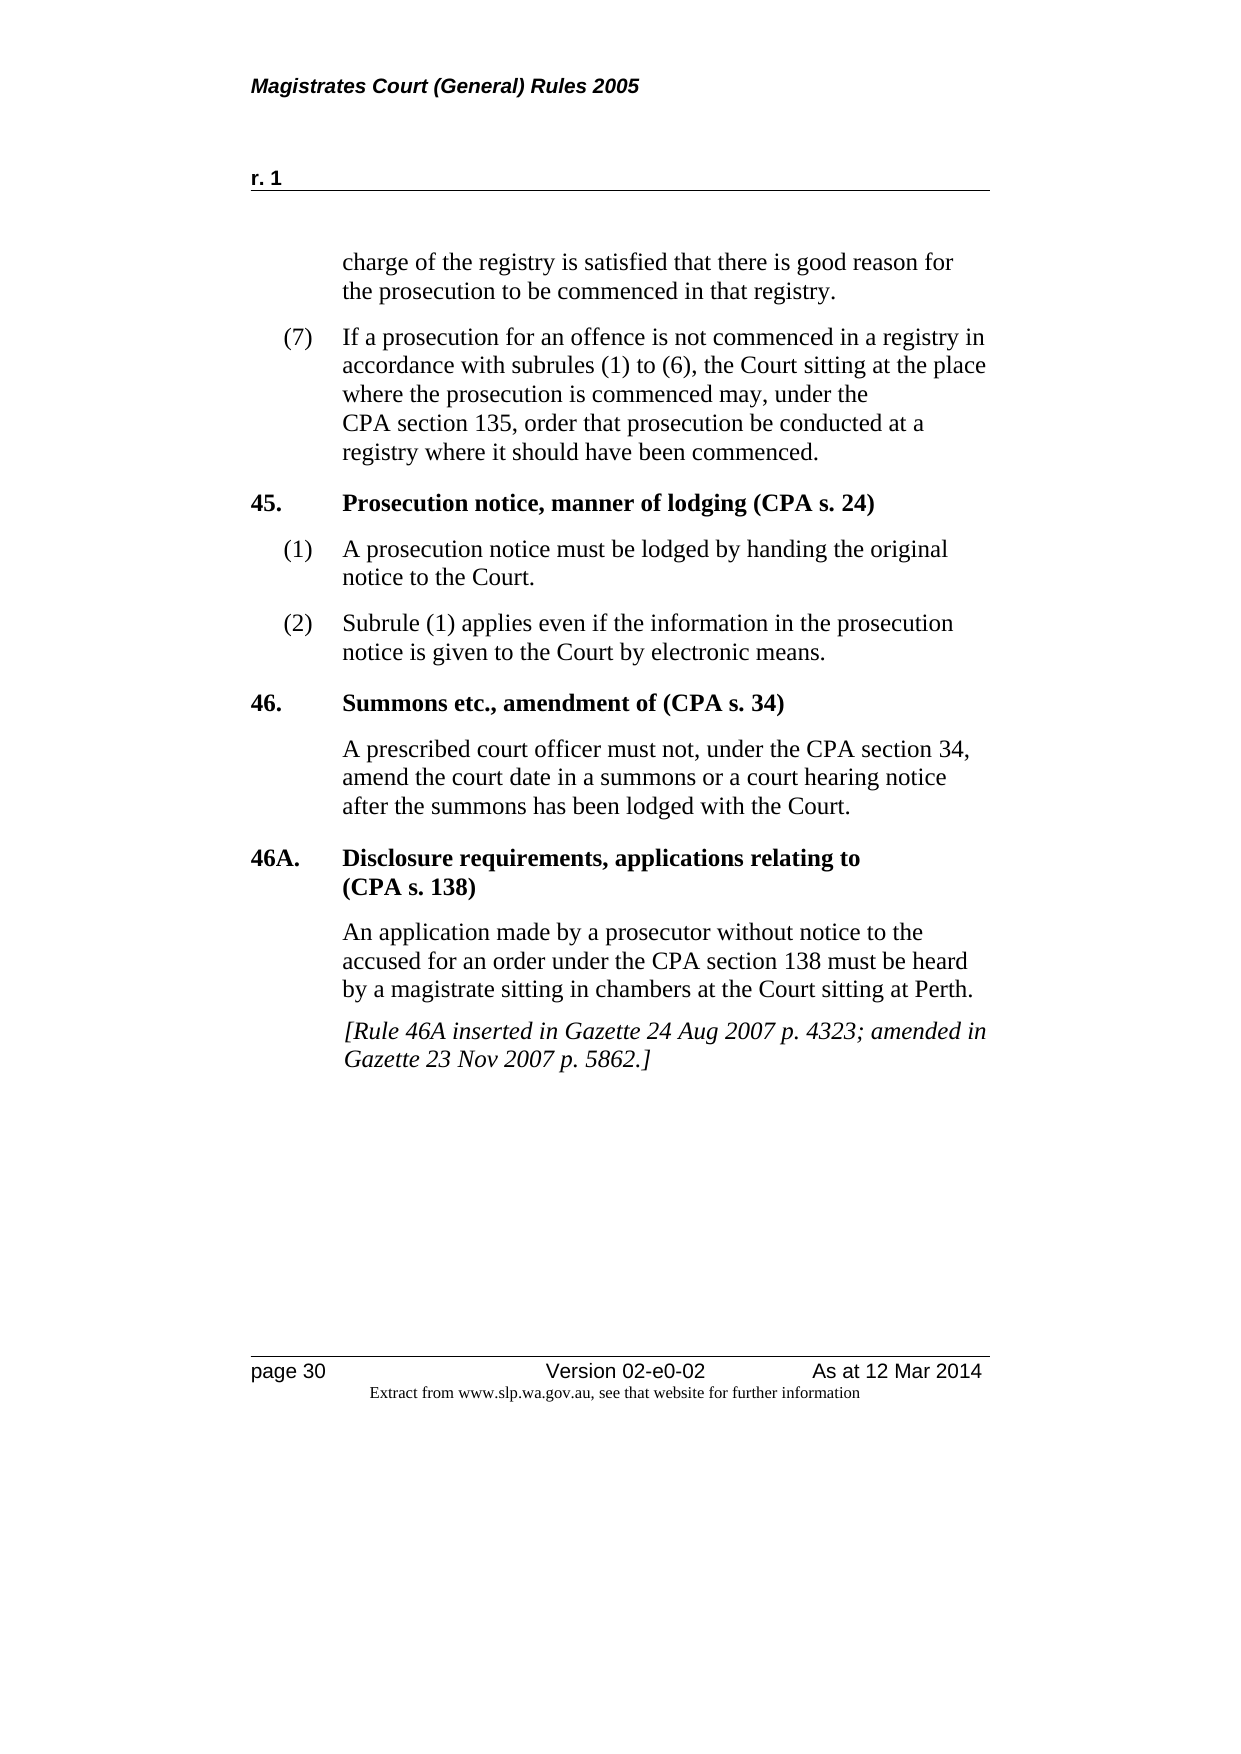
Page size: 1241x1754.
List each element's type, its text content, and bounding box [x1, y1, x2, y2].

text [251, 247, 990, 305]
text [Rule 46A inserted in Gazette 24 Aug 2007 p. 4323; amended in Gazette 23 Nov 2007 p. 5862.] [251, 1016, 990, 1073]
text (7) If a prosecution for an offence is not commenced in a registry in accordance with subrules (1) to (6), the Court sitting at the place where the prosecution is commenced may, under the CPA section 135, order that prosecution be conducted at a registry where it should have been commenced. [251, 322, 990, 465]
text (1) A prosecution notice must be lodged by handing the original notice to the Court. [251, 534, 990, 591]
subtitle 46A. Disclosure requirements, applications relating to (CPA s. 138) [251, 843, 990, 900]
subtitle 45. Prosecution notice, manner of lodging (CPA s. 24) [251, 488, 990, 517]
subtitle 46. Summons etc., amendment of (CPA s. 34) [251, 688, 990, 717]
text (2) Subrule (1) applies even if the information in the prosecution notice is given to the Court by electronic means. [251, 608, 990, 665]
text An application made by a prosecutor without notice to the accused for an order under the CPA section 138 must be heard by a magistrate sitting in chambers at the Court sitting at . [251, 917, 990, 1003]
text A prescribed court officer must not, under the CPA section 34, amend the court date in a summons or a court hearing notice after the summons has been lodged with the Court. [251, 734, 990, 820]
